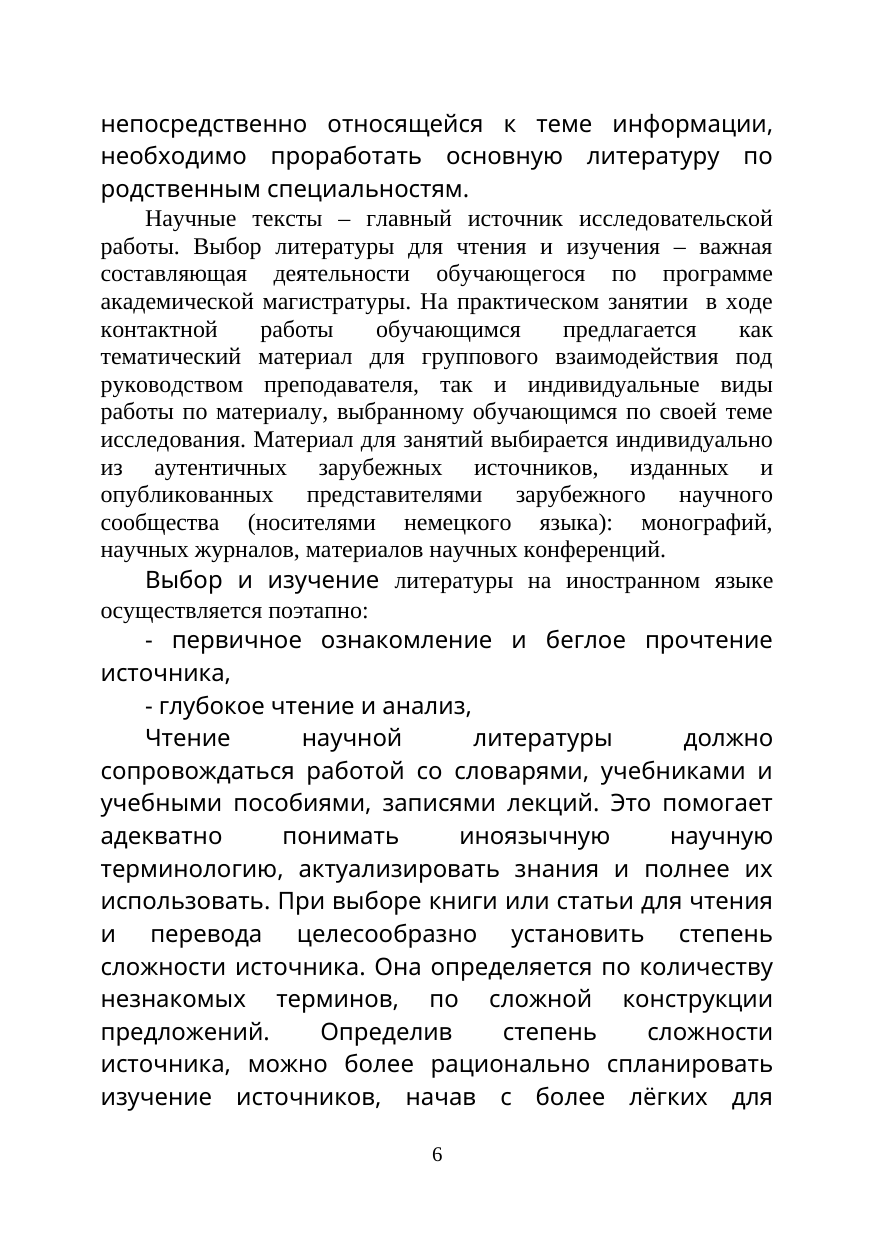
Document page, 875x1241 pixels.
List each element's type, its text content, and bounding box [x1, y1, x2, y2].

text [100, 721, 774, 1112]
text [100, 106, 774, 204]
text Выбор и изучение литературы на иностранном языке осуществляется поэтапно: [100, 563, 774, 623]
text - первичное ознакомление и беглое прочтение источника, [100, 623, 774, 688]
text Научные тексты – главный источник исследовательской работы. Выбор литературы для чтения и изучения – важная составляющая деятельности обучающегося по программе академической магистратуры. На практическом занятии в ходе контактной работы обучающимся предлагается как тематический материал для группового взаимодействия под руководством преподавателя, так и индивидуальные виды работы по материалу, выбранному обучающимся по своей теме исследования. Материал для занятий выбирается индивидуально из аутентичных зарубежных источников, изданных и опубликованных представителями зарубежного научного сообщества (носителями немецкого языка): монографий, научных журналов, материалов научных конференций. [100, 204, 774, 563]
text - глубокое чтение и анализ, [100, 688, 774, 721]
